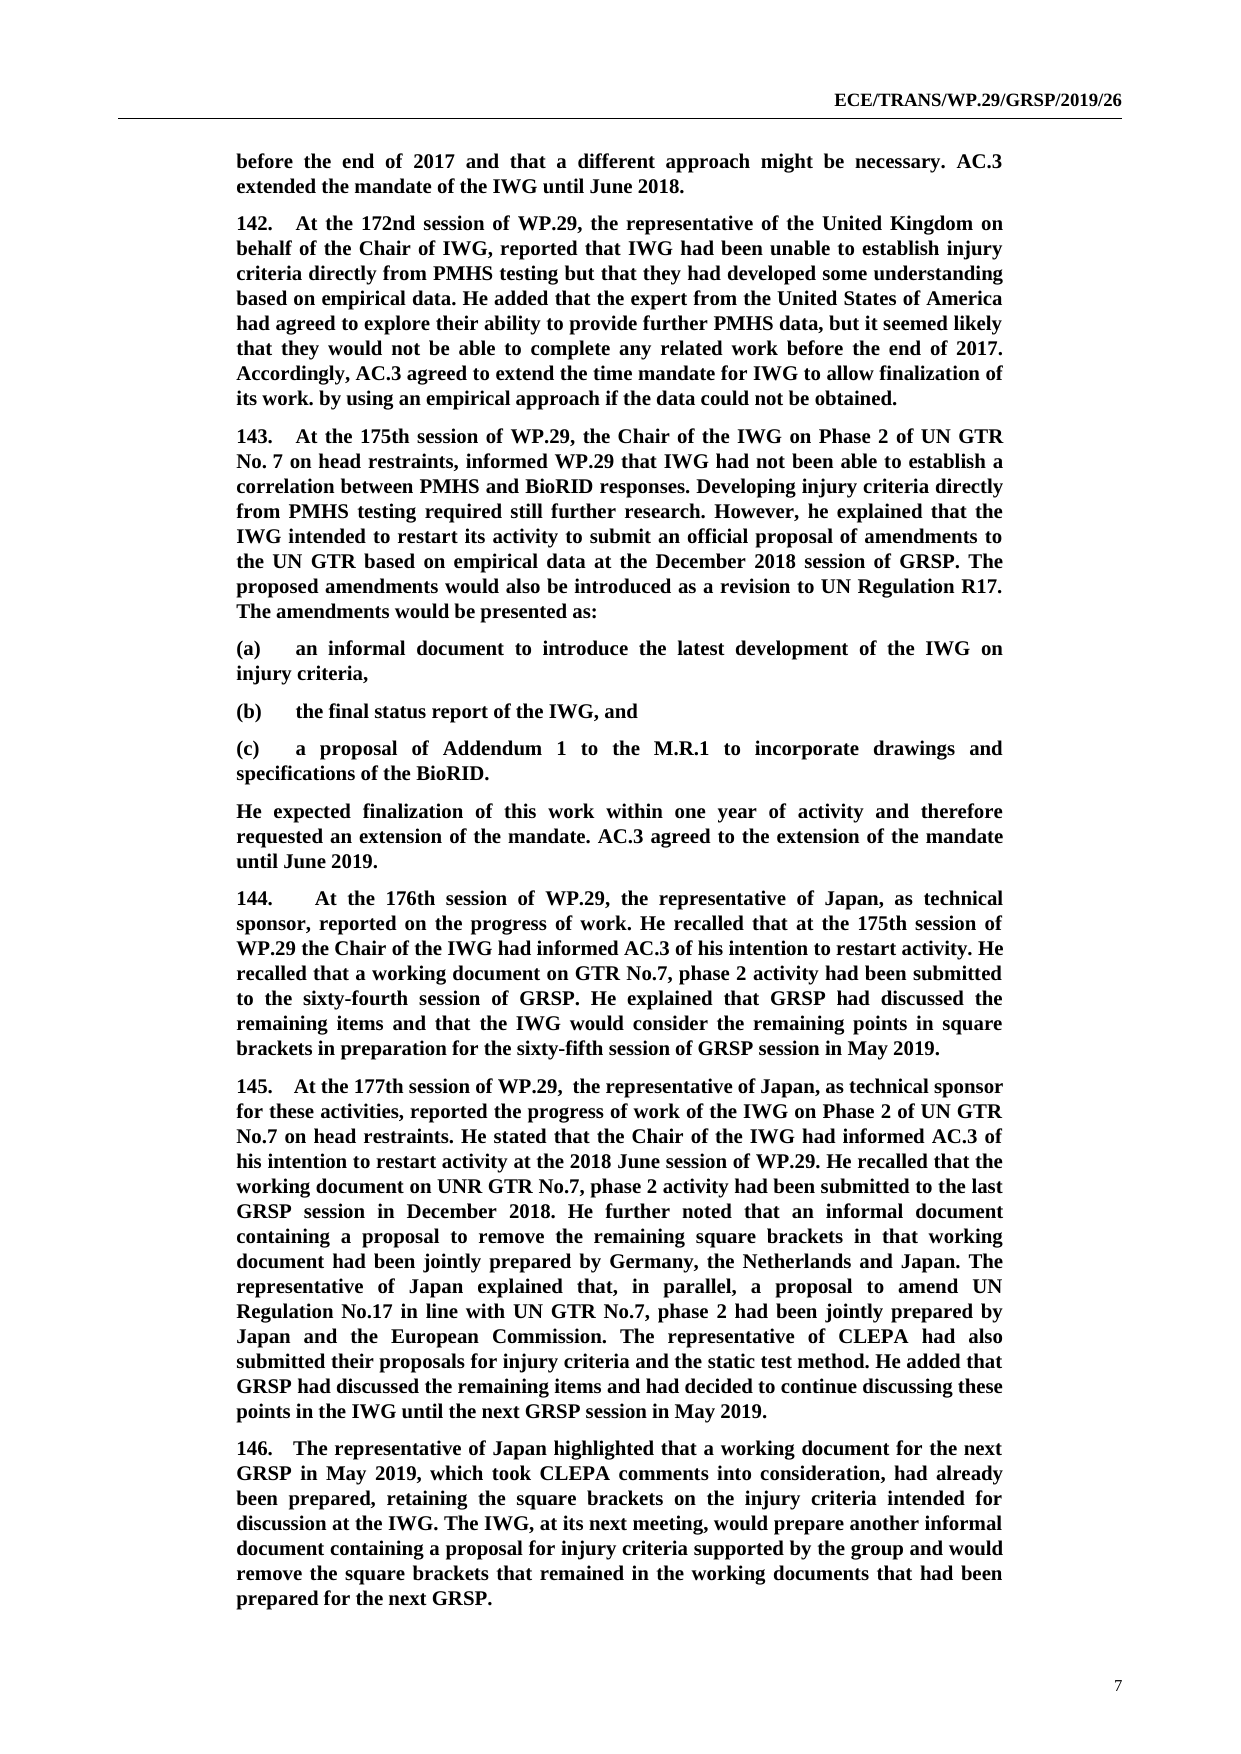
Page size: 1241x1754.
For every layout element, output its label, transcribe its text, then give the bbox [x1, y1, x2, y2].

text (a) an informal document to introduce the latest development of the IWG on injury criteria, [236, 635, 1004, 685]
text 143. At the 175th session of WP.29, the Chair of the IWG on Phase 2 of UN GTR No. 7 on head restraints, informed WP.29 that IWG had not been able to establish a correlation between PMHS and BioRID responses. Developing injury criteria directly from PMHS testing required still further research. However, he explained that the IWG intended to restart its activity to submit an official proposal of amendments to the UN GTR based on empirical data at the December 2018 session of GRSP. The proposed amendments would also be introduced as a revision to UN Regulation R17. The amendments would be presented as: [236, 423, 1004, 623]
text 146. The representative of Japan highlighted that a working document for the next GRSP in May 2019, which took CLEPA comments into consideration, had already been prepared, retaining the square brackets on the injury criteria intended for discussion at the IWG. The IWG, at its next meeting, would prepare another informal document containing a proposal for injury criteria supported by the group and would remove the square brackets that remained in the working documents that had been prepared for the next GRSP. [236, 1435, 1004, 1610]
text (c) a proposal of Addendum 1 to the M.R.1 to incorporate drawings and specifications of the BioRID. [236, 735, 1004, 785]
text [236, 148, 1004, 198]
text He expected finalization of this work within one year of activity and therefore requested an extension of the mandate. AC.3 agreed to the extension of the mandate until June 2019. [236, 798, 1004, 873]
text (b) the final status report of the IWG, and [236, 698, 1004, 723]
text 142. At the 172nd session of WP.29, the representative of the United Kingdom on behalf of the Chair of IWG, reported that IWG had been unable to establish injury criteria directly from PMHS testing but that they had developed some understanding based on empirical data. He added that the expert from the United States of America had agreed to explore their ability to provide further PMHS data, but it seemed likely that they would not be able to complete any related work before the end of 2017. Accordingly, AC.3 agreed to extend the time mandate for IWG to allow finalization of its work. by using an empirical approach if the data could not be obtained. [236, 210, 1004, 410]
text 145. At the 177th session of WP.29, the representative of Japan, as technical sponsor for these activities, reported the progress of work of the IWG on Phase 2 of UN GTR No.7 on head restraints. He stated that the Chair of the IWG had informed AC.3 of his intention to restart activity at the 2018 June session of WP.29. He recalled that the working document on UNR GTR No.7, phase 2 activity had been submitted to the last GRSP session in December 2018. He further noted that an informal document containing a proposal to remove the remaining square brackets in that working document had been jointly prepared by Germany, the Netherlands and Japan. The representative of Japan explained that, in parallel, a proposal to amend UN Regulation No.17 in line with UN GTR No.7, phase 2 had been jointly prepared by Japan and the European Commission. The representative of CLEPA had also submitted their proposals for injury criteria and the static test method. He added that GRSP had discussed the remaining items and had decided to continue discussing these points in the IWG until the next GRSP session in May 2019. [236, 1073, 1004, 1423]
text 144. At the 176th session of WP.29, the representative of Japan, as technical sponsor, reported on the progress of work. He recalled that at the 175th session of WP.29 the Chair of the IWG had informed AC.3 of his intention to restart activity. He recalled that a working document on GTR No.7, phase 2 activity had been submitted to the sixty-fourth session of GRSP. He explained that GRSP had discussed the remaining items and that the IWG would consider the remaining points in square brackets in preparation for the sixty-fifth session of GRSP session in May 2019. [236, 885, 1004, 1060]
